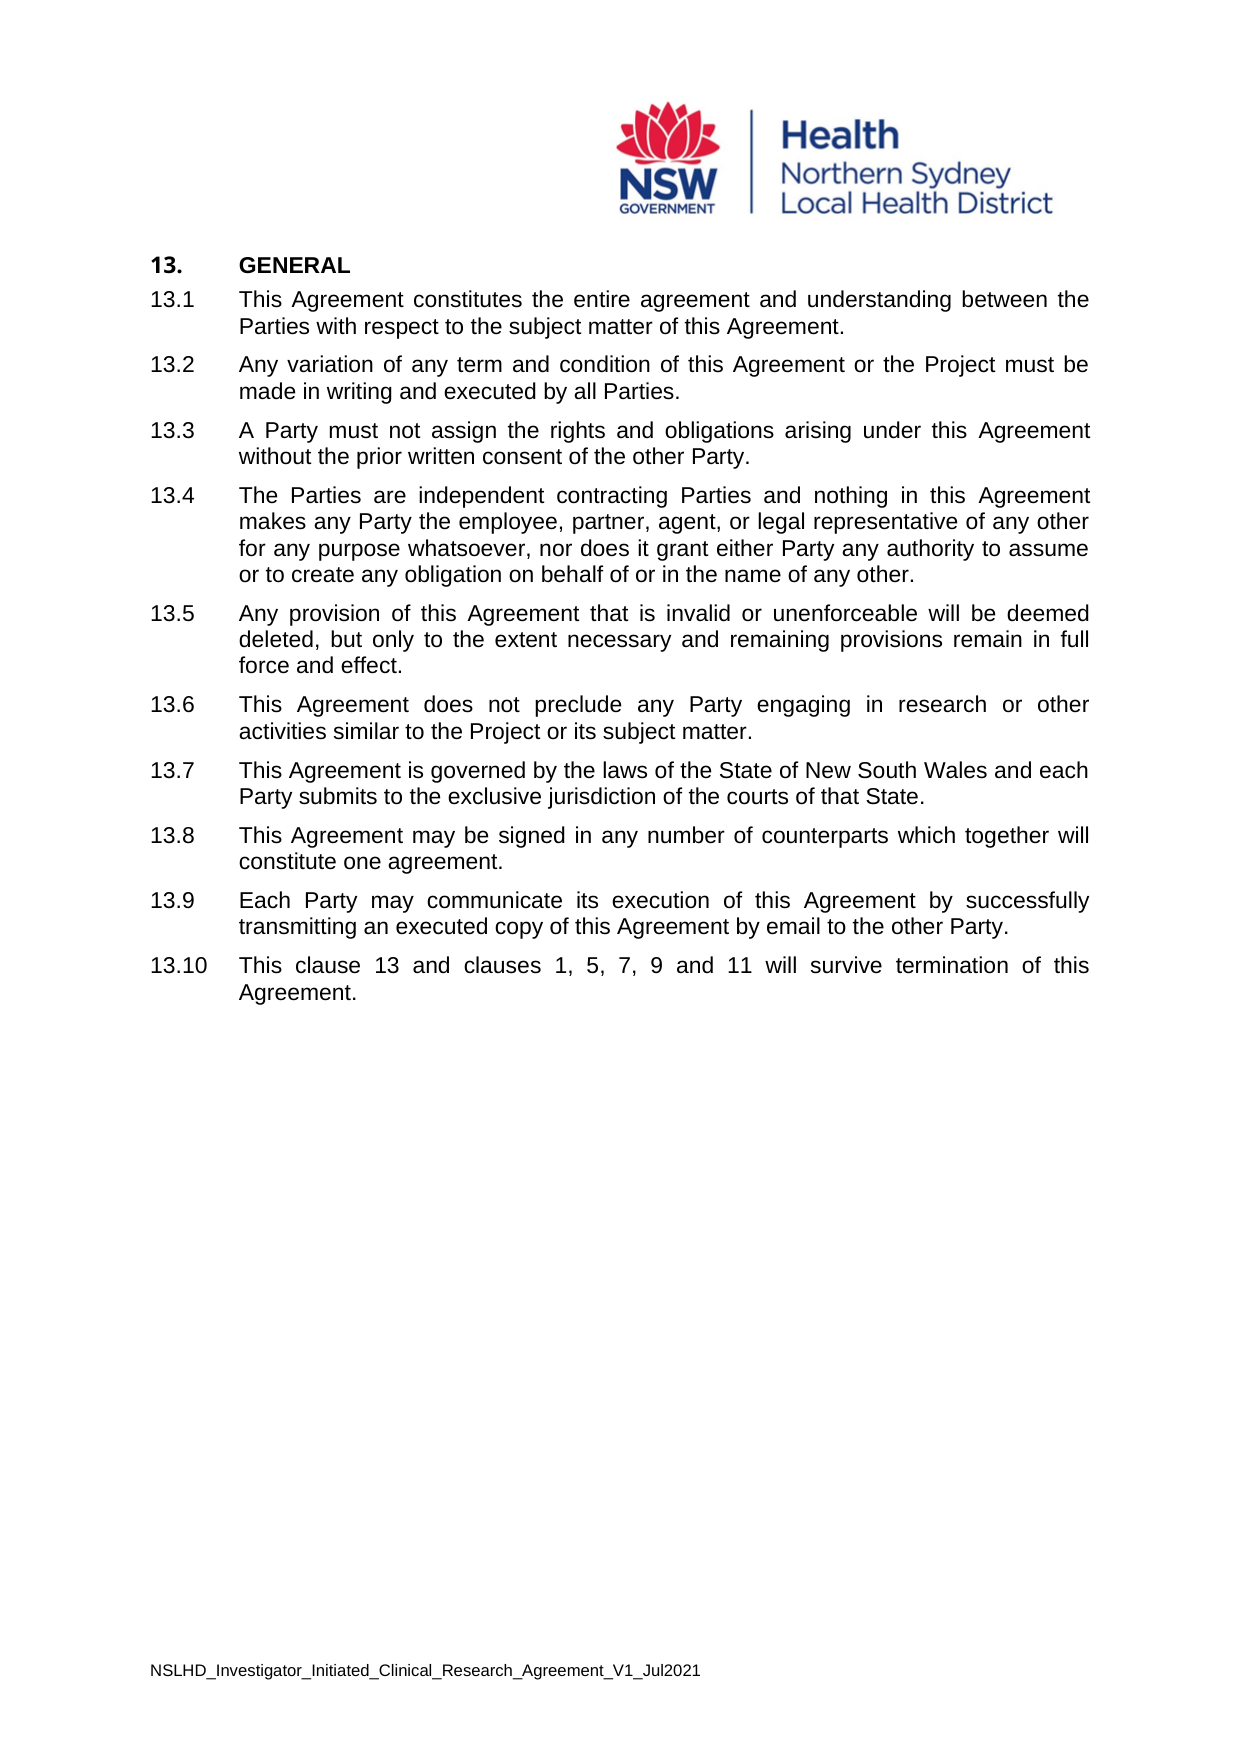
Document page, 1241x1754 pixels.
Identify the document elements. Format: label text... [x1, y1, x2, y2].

text This clause 13 and clauses 1, 5, 7, 9 and 11 will survive termination of this Agreement. [150, 952, 1090, 1005]
text This Agreement does not preclude any Party engaging in research or other activities similar to the Project or its subject matter. [150, 691, 1090, 744]
text GENERAL [150, 249, 1090, 280]
text A Party must not assign the rights and obligations arising under this Agreement without the prior written consent of the other Party. [150, 417, 1090, 469]
text Any variation of any term and condition of this Agreement or the Project must be made in writing and executed by all Parties. [150, 351, 1090, 404]
text This Agreement is governed by the laws of the State of New South Wales and each Party submits to the exclusive jurisdiction of the courts of that State. [150, 757, 1090, 809]
picture [587, 73, 1091, 249]
text This Agreement constitutes the entire agreement and understanding between the Parties with respect to the subject matter of this Agreement. [150, 286, 1090, 339]
text The Parties are independent contracting Parties and nothing in this Agreement makes any Party the employee, partner, agent, or legal representative of any other for any purpose whatsoever, nor does it grant either Party any authority to assume or to create any obligation on behalf of or in the name of any other. [150, 482, 1090, 587]
text Any provision of this Agreement that is invalid or unenforceable will be deemed deleted, but only to the extent necessary and remaining provisions remain in full force and effect. [150, 600, 1090, 679]
text This Agreement may be signed in any number of counterparts which together will constitute one agreement. [150, 822, 1090, 874]
text Each Party may communicate its execution of this Agreement by successfully transmitting an executed copy of this Agreement by email to the other Party. [150, 887, 1090, 940]
